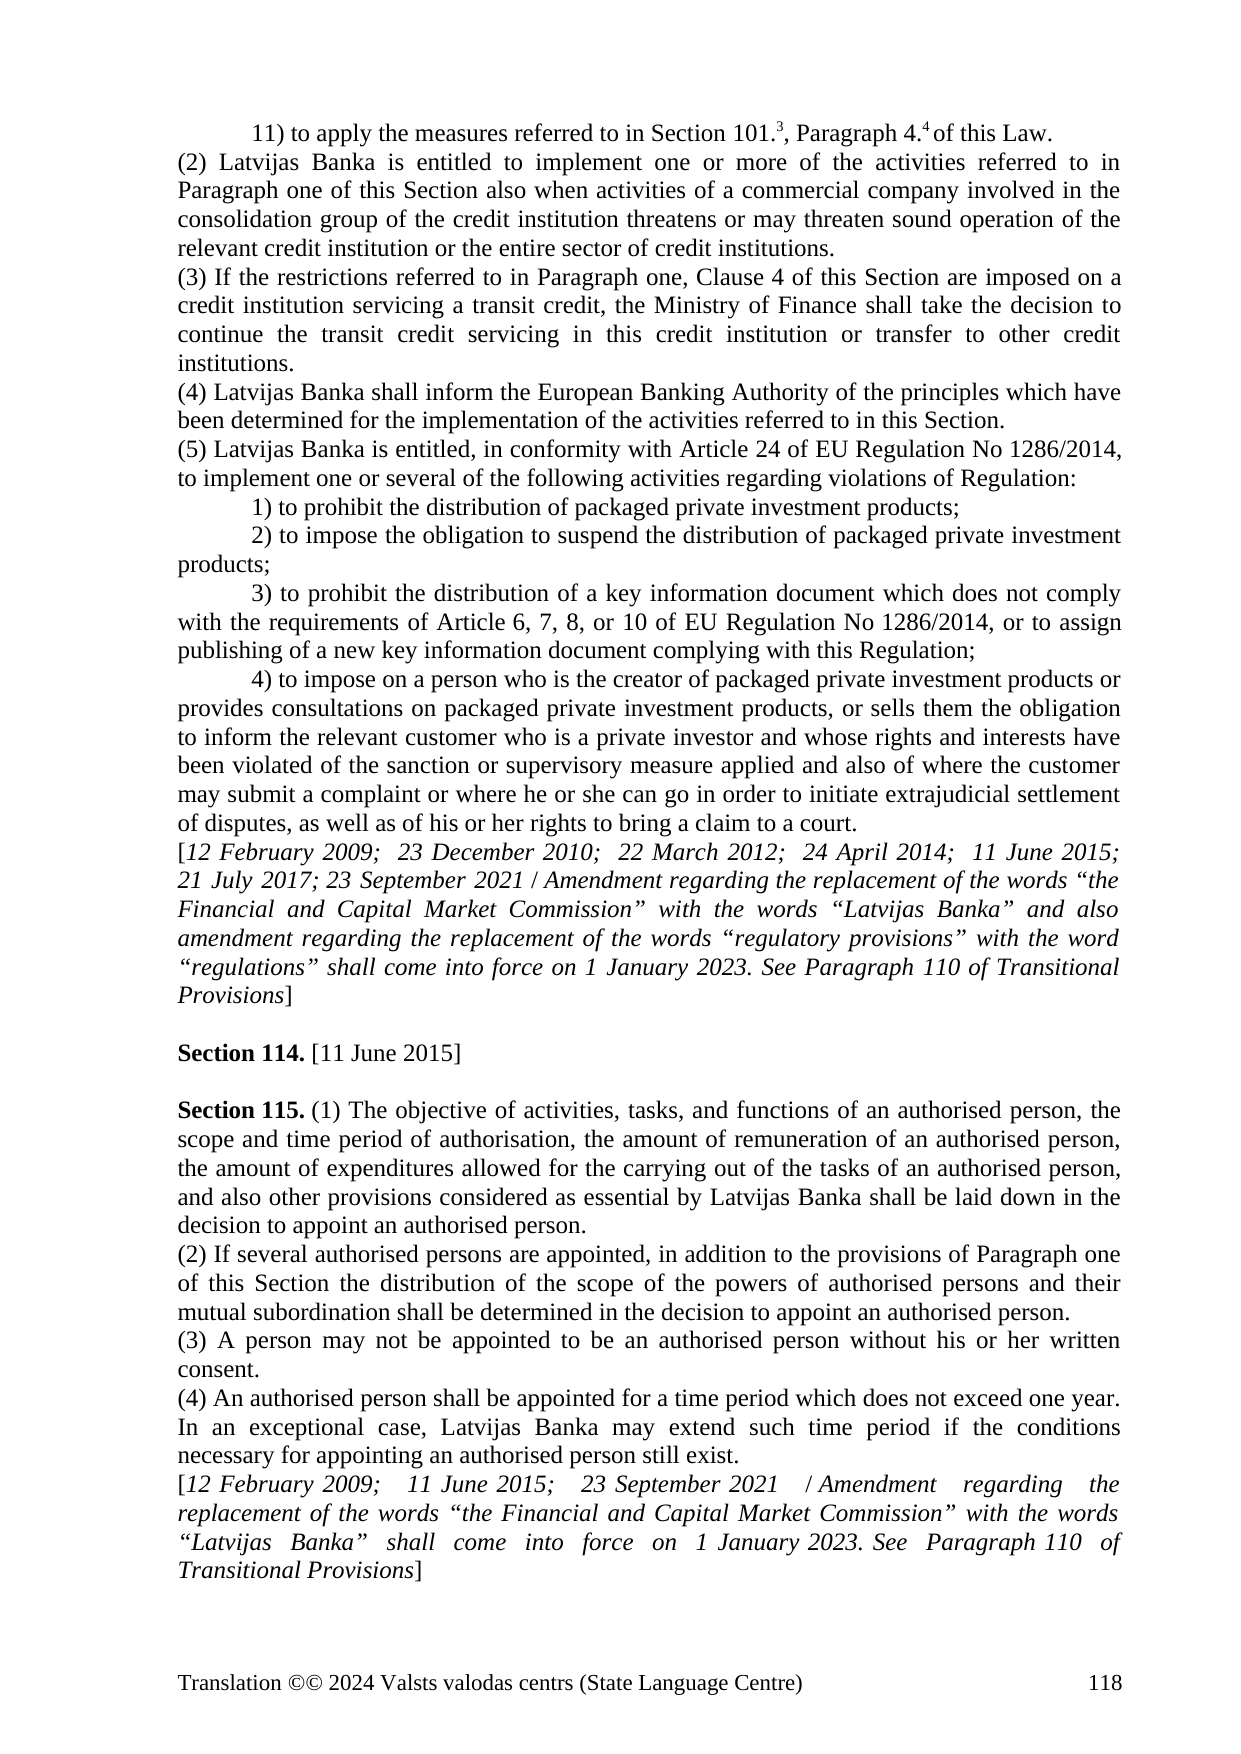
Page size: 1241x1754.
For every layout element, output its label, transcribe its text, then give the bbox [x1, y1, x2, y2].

text 3) to prohibit the distribution of a key information document which does not comply with the requirements of Article 6, 7, 8, or 10 of EU Regulation No 1286/2014, or to assign publishing of a new key information document complying with this Regulation; [177, 578, 1122, 664]
text Section 114. [11 June 2015] [177, 1038, 1122, 1067]
text [12 February 2009; 11 June 2015; 23 September 2021 / Amendment regarding the replacement of the words “the Financial and Capital Market Commission” with the words “Latvijas Banka” shall come into force on 1 January 2023. See Paragraph 110 of Transitional Provisions] [177, 1469, 1122, 1584]
text Section 115. (1) The objective of activities, tasks, and functions of an authorised person, the scope and time period of authorisation, the amount of remuneration of an authorised person, the amount of expenditures allowed for the carrying out of the tasks of an authorised person, and also other provisions considered as essential by Latvijas Banka shall be laid down in the decision to appoint an authorised person. [177, 1096, 1122, 1239]
text [12 February 2009; 23 December 2010; 22 March 2012; 24 April 2014; 11 June 2015; 21 July 2017; 23 September 2021 / Amendment regarding the replacement of the words “the Financial and Capital Market Commission” with the words “Latvijas Banka” and also amendment regarding the replacement of the words “regulatory provisions” with the word “regulations” shall come into force on 1 January 2023. See Paragraph 110 of Transitional Provisions] [177, 837, 1122, 1009]
text 1) to prohibit the distribution of packaged private investment products; [177, 492, 1122, 521]
text (3) If the restrictions referred to in Paragraph one, Clause 4 of this Section are imposed on a credit institution servicing a transit credit, the Ministry of Finance shall take the decision to continue the transit credit servicing in this credit institution or transfer to other credit institutions. [177, 262, 1122, 377]
text (2) Latvijas Banka is entitled to implement one or more of the activities referred to in Paragraph one of this Section also when activities of a commercial company involved in the consolidation group of the credit institution threatens or may threaten sound operation of the relevant credit institution or the entire sector of credit institutions. [177, 147, 1122, 262]
text 4) to impose on a person who is the creator of packaged private investment products or provides consultations on packaged private investment products, or sells them the obligation to inform the relevant customer who is a private investor and whose rights and interests have been violated of the sanction or supervisory measure applied and also of where the customer may submit a complaint or where he or she can go in order to initiate extrajudicial settlement of disputes, as well as of his or her rights to bring a claim to a court. [177, 664, 1122, 837]
text (2) If several authorised persons are appointed, in addition to the provisions of Paragraph one of this Section the distribution of the scope of the powers of authorised persons and their mutual subordination shall be determined in the decision to appoint an authorised person. [177, 1239, 1122, 1326]
text (3) A person may not be appointed to be an authorised person without his or her written consent. [177, 1326, 1122, 1383]
text 11) to apply the measures referred to in Section 101.3, Paragraph 4.4 of this Law. [177, 118, 1122, 147]
text (4) Latvijas Banka shall inform the European Banking Authority of the principles which have been determined for the implementation of the activities referred to in this Section. [177, 377, 1122, 434]
text 2) to impose the obligation to suspend the distribution of packaged private investment products; [177, 521, 1122, 578]
text (5) Latvijas Banka is entitled, in conformity with Article 24 of EU Regulation No 1286/2014, to implement one or several of the following activities regarding violations of Regulation: [177, 434, 1122, 492]
text (4) An authorised person shall be appointed for a time period which does not exceed one year. In an exceptional case, Latvijas Banka may extend such time period if the conditions necessary for appointing an authorised person still exist. [177, 1383, 1122, 1469]
